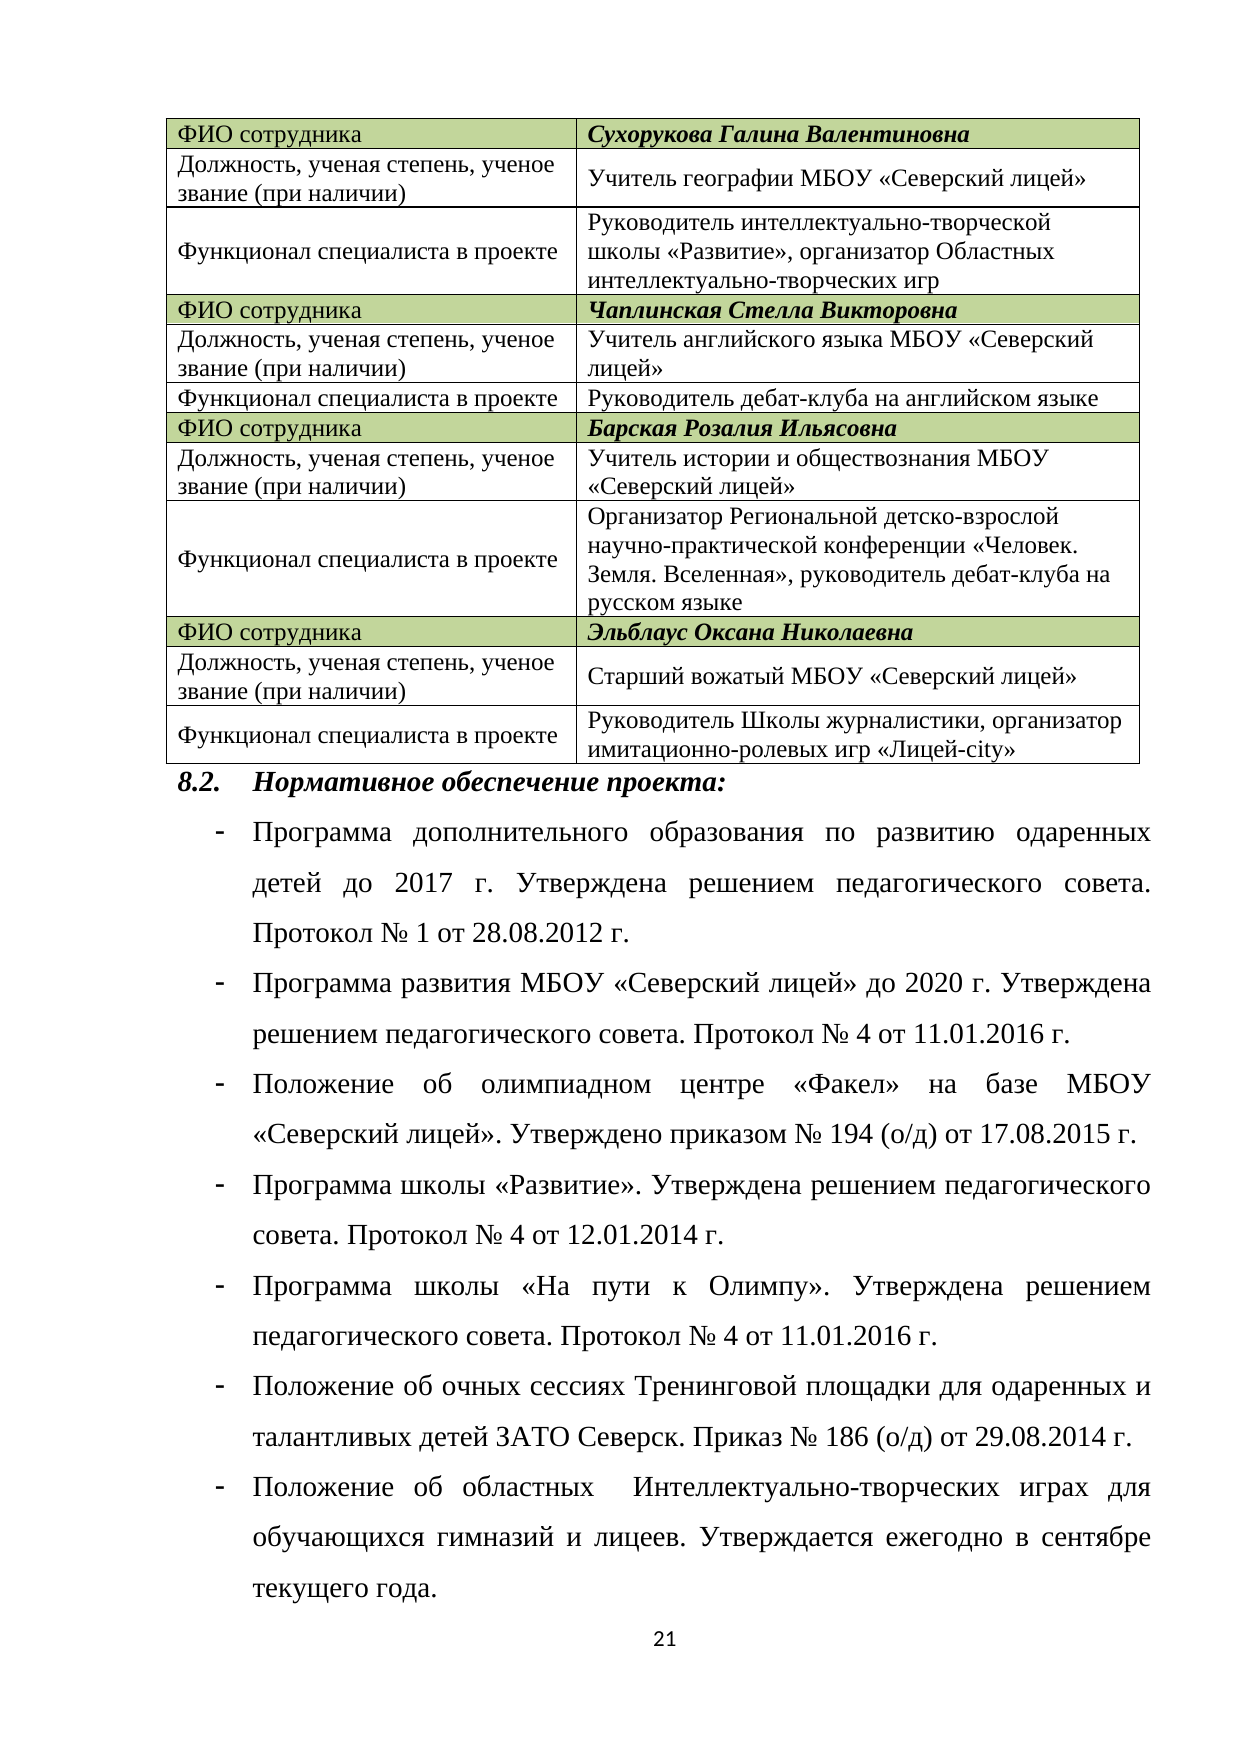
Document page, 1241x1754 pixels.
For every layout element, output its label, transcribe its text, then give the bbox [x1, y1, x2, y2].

list Положение об очных сессиях Тренинговой площадки для одаренных и талантливых детей ЗАТО Северск. Приказ № 186 (о/д) от 29.08.2014 г. [215, 1368, 1152, 1452]
table_cell ФИО сотрудника [167, 617, 576, 646]
table_cell Организатор Региональной детско-взрослой научно-практической конференции «Человек. Земля. Вселенная», руководитель дебат-клуба на русском языке [577, 501, 1139, 616]
table_cell Руководитель интеллектуально-творческой школы «Развитие», организатор Областных интеллектуально-творческих игр [577, 208, 1139, 294]
table_cell Эльблаус Оксана Николаевна [577, 617, 1139, 646]
list Положение об областных Интеллектуально-творческих играх для обучающихся гимназий и лицеев. Утверждается ежегодно в сентябре текущего года. [215, 1469, 1152, 1603]
table_cell Должность, ученая степень, ученое звание (при наличии) [167, 443, 576, 500]
table_cell Должность, ученая степень, ученое звание (при наличии) [167, 647, 576, 704]
list Программа дополнительного образования по развитию одаренных детей до 2017 г. Утверждена решением педагогического совета. Протокол № 1 от 28.08.2012 г. [215, 814, 1152, 949]
table_cell Сухорукова Галина Валентиновна [577, 119, 1139, 148]
list Нормативное обеспечение проекта: [177, 764, 1152, 798]
table_cell Функционал специалиста в проекте [167, 706, 576, 763]
table_cell Старший вожатый МБОУ «Северский лицей» [577, 647, 1139, 704]
table_cell Барская Розалия Ильясовна [577, 413, 1139, 442]
table_cell Функционал специалиста в проекте [167, 208, 576, 294]
table_cell ФИО сотрудника [167, 413, 576, 442]
table_cell Руководитель дебат-клуба на английском языке [577, 383, 1139, 412]
list Программа развития МБОУ «Северский лицей» до 2020 г. Утверждена решением педагогического совета. Протокол № 4 от 11.01.2016 г. [215, 966, 1152, 1049]
list Программа школы «На пути к Олимпу». Утверждена решением педагогического совета. Протокол № 4 от 11.01.2016 г. [215, 1268, 1152, 1352]
table_cell Функционал специалиста в проекте [167, 383, 576, 412]
table_cell Должность, ученая степень, ученое звание (при наличии) [167, 149, 576, 206]
table_cell ФИО сотрудника [167, 119, 576, 148]
table_cell Функционал специалиста в проекте [167, 501, 576, 616]
table_cell Учитель географии МБОУ «Северский лицей» [577, 149, 1139, 206]
table_cell Учитель истории и обществознания МБОУ «Северский лицей» [577, 443, 1139, 500]
table_cell Должность, ученая степень, ученое звание (при наличии) [167, 325, 576, 382]
table_cell Чаплинская Стелла Викторовна [577, 295, 1139, 323]
list Положение об олимпиадном центре «Факел» на базе МБОУ «Северский лицей». Утверждено приказом № 194 (о/д) от 17.08.2015 г. [215, 1066, 1152, 1150]
list Программа школы «Развитие». Утверждена решением педагогического совета. Протокол № 4 от 12.01.2014 г. [215, 1167, 1152, 1251]
table_cell ФИО сотрудника [167, 295, 576, 323]
table_cell Учитель английского языка МБОУ «Северский лицей» [577, 325, 1139, 382]
table_cell Руководитель Школы журналистики, организатор имитационно-ролевых игр «Лицей-city» [577, 706, 1139, 763]
